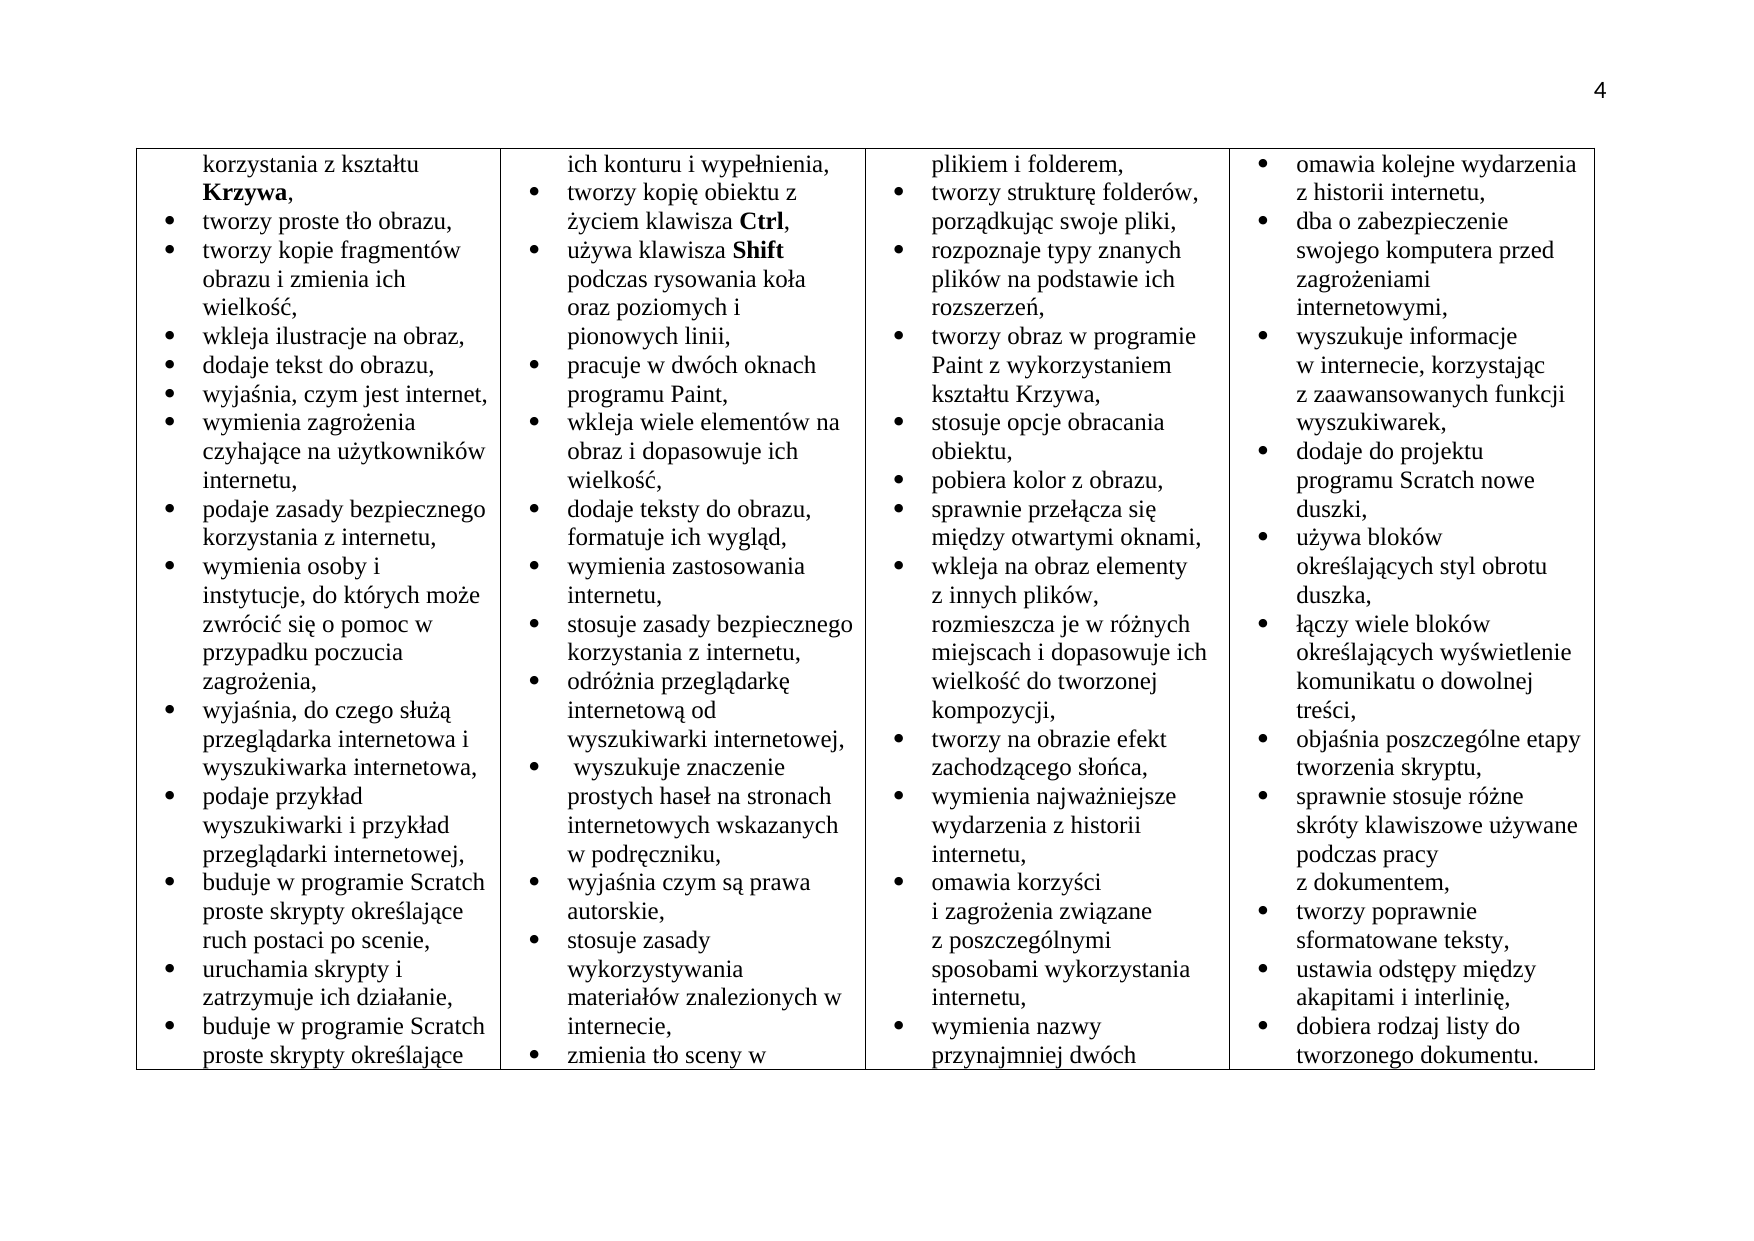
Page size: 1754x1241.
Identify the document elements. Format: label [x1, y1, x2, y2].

table_cell [501, 149, 865, 1069]
table_cell [1230, 149, 1594, 1069]
table_cell [137, 149, 500, 1069]
table_cell [866, 149, 1229, 1069]
